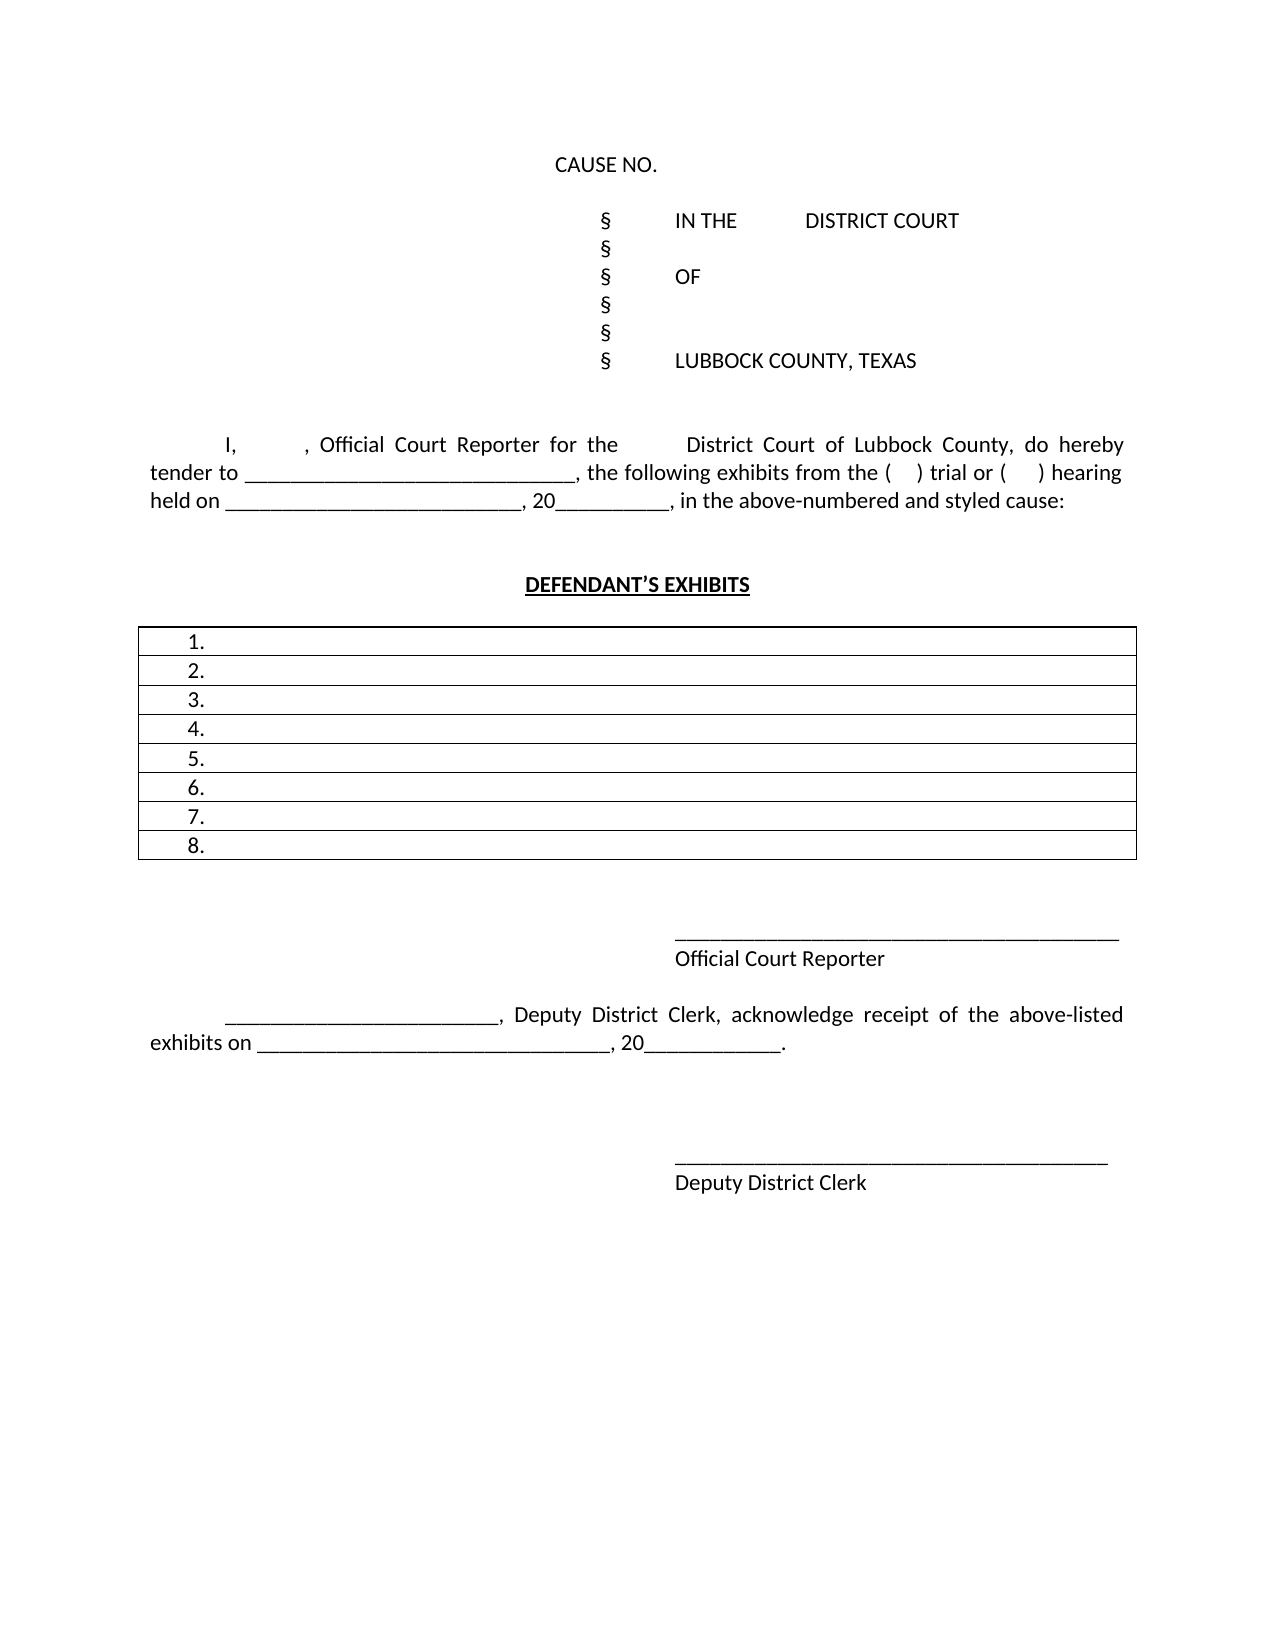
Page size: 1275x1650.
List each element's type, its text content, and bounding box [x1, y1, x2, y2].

table_header [139, 628, 1136, 655]
text § LUBBOCK COUNTY, TEXAS [150, 346, 1125, 374]
text _______________________________________ [150, 916, 1125, 944]
text Official Court Reporter [150, 944, 1125, 972]
table_cell [139, 831, 1136, 859]
table_cell [139, 802, 1136, 830]
text CAUSE NO. [150, 150, 1125, 178]
text § [150, 234, 1125, 262]
table_cell [139, 686, 1136, 713]
text I, , Official Court Reporter for the District Court of Lubbock County, do hereby tender to _____________________________, the following exhibits from the ( ) trial or ( ) hearing held on __________________________, 20__________, in the above-numbered and styled cause: [150, 430, 1125, 514]
table_cell [139, 773, 1136, 801]
text § [150, 290, 1125, 318]
text ______________________________________ [150, 1140, 1125, 1168]
text DEFENDANT’S EXHIBITS [150, 570, 1125, 598]
text Deputy District Clerk [150, 1168, 1125, 1196]
table_cell [139, 656, 1136, 684]
text § [150, 318, 1125, 346]
table_cell [139, 715, 1136, 743]
text § IN THE DISTRICT COURT [150, 206, 1125, 234]
text ________________________, Deputy District Clerk, acknowledge receipt of the above-listed exhibits on _______________________________, 20____________. [150, 1000, 1125, 1056]
table_cell [139, 744, 1136, 772]
text § OF [150, 262, 1125, 290]
